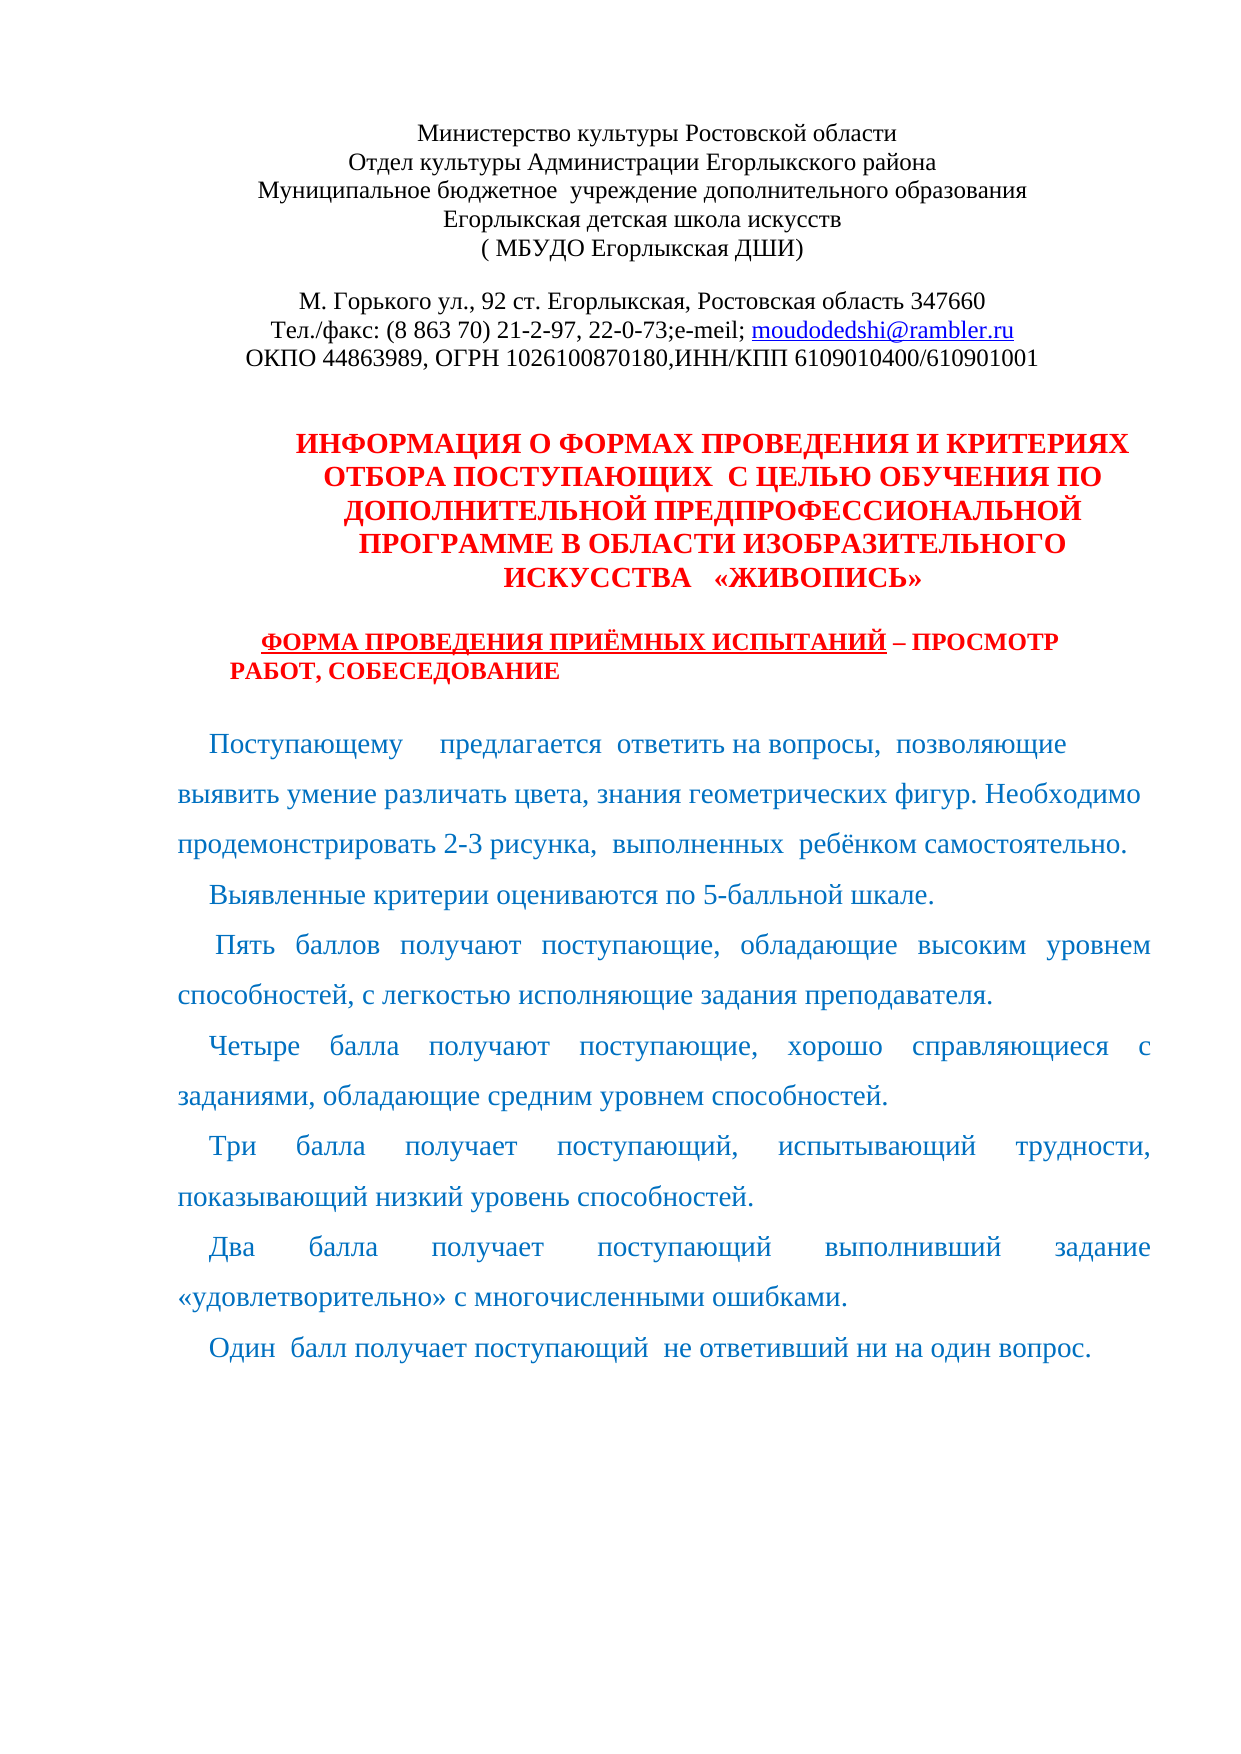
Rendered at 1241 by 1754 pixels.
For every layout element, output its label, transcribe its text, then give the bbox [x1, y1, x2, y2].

text Егорлыкская детская школа искусств [162, 204, 1122, 233]
text Министерство культуры Ростовской области [162, 118, 1152, 147]
text Пять баллов получают поступающие, обладающие высоким уровнем способностей, с легкостью исполняющие задания преподавателя. [177, 927, 1152, 1011]
list ИНФОРМАЦИЯ О ФОРМАХ ПРОВЕДЕНИЯ И КРИТЕРИЯХ ОТБОРА ПОСТУПАЮЩИХ С ЦЕЛЬЮ ОБУЧЕНИЯ ПО ДОПОЛНИТЕЛЬНОЙ ПРЕДПРОФЕССИОНАЛЬНОЙ ПРОГРАММЕ В ОБЛАСТИ ИЗОБРАЗИТЕЛЬНОГО ИСКУССТВА «ЖИВОПИСЬ» [274, 426, 1152, 594]
text М. Горького ул., 92 ст. Егорлыкская, Ростовская область 347660 [162, 286, 1122, 315]
text Муниципальное бюджетное учреждение дополнительного образования [162, 176, 1122, 204]
text Четыре балла получают поступающие, хорошо справляющиеся с заданиями, обладающие средним уровнем способностей. [177, 1028, 1152, 1112]
text Тел./факс: (8 863 70) 21-2-97, 22-0-73;e-meil; moudodedshi@rambler.ru [162, 315, 1122, 343]
text Поступающему предлагается ответить на вопросы, позволяющие выявить умение различать цвета, знания геометрических фигур. Необходимо продемонстрировать 2-3 рисунка, выполненных ребёнком самостоятельно. [177, 726, 1152, 860]
text Два балла получает поступающий выполнивший задание «удовлетворительно» с многочисленными ошибками. [177, 1229, 1152, 1313]
text Три балла получает поступающий, испытывающий трудности, показывающий низкий уровень способностей. [177, 1128, 1152, 1212]
text Выявленные критерии оцениваются по 5-балльной шкале. [177, 877, 1152, 910]
text Отдел культуры Администрации Егорлыкского района [162, 147, 1122, 176]
text ( МБУДО Егорлыкская ДШИ) [162, 233, 1122, 262]
text Один балл получает поступающий не ответивший ни на один вопрос. [177, 1330, 1152, 1363]
text ОКПО 44863989, ОГРН 1026100870180,ИНН/КПП 6109010400/610901001 [162, 343, 1122, 372]
list ФОРМА ПРОВЕДЕНИЯ ПРИЁМНЫХ ИСПЫТАНИЙ – ПРОСМОТР РАБОТ, СОБЕСЕДОВАНИЕ [229, 627, 1152, 685]
